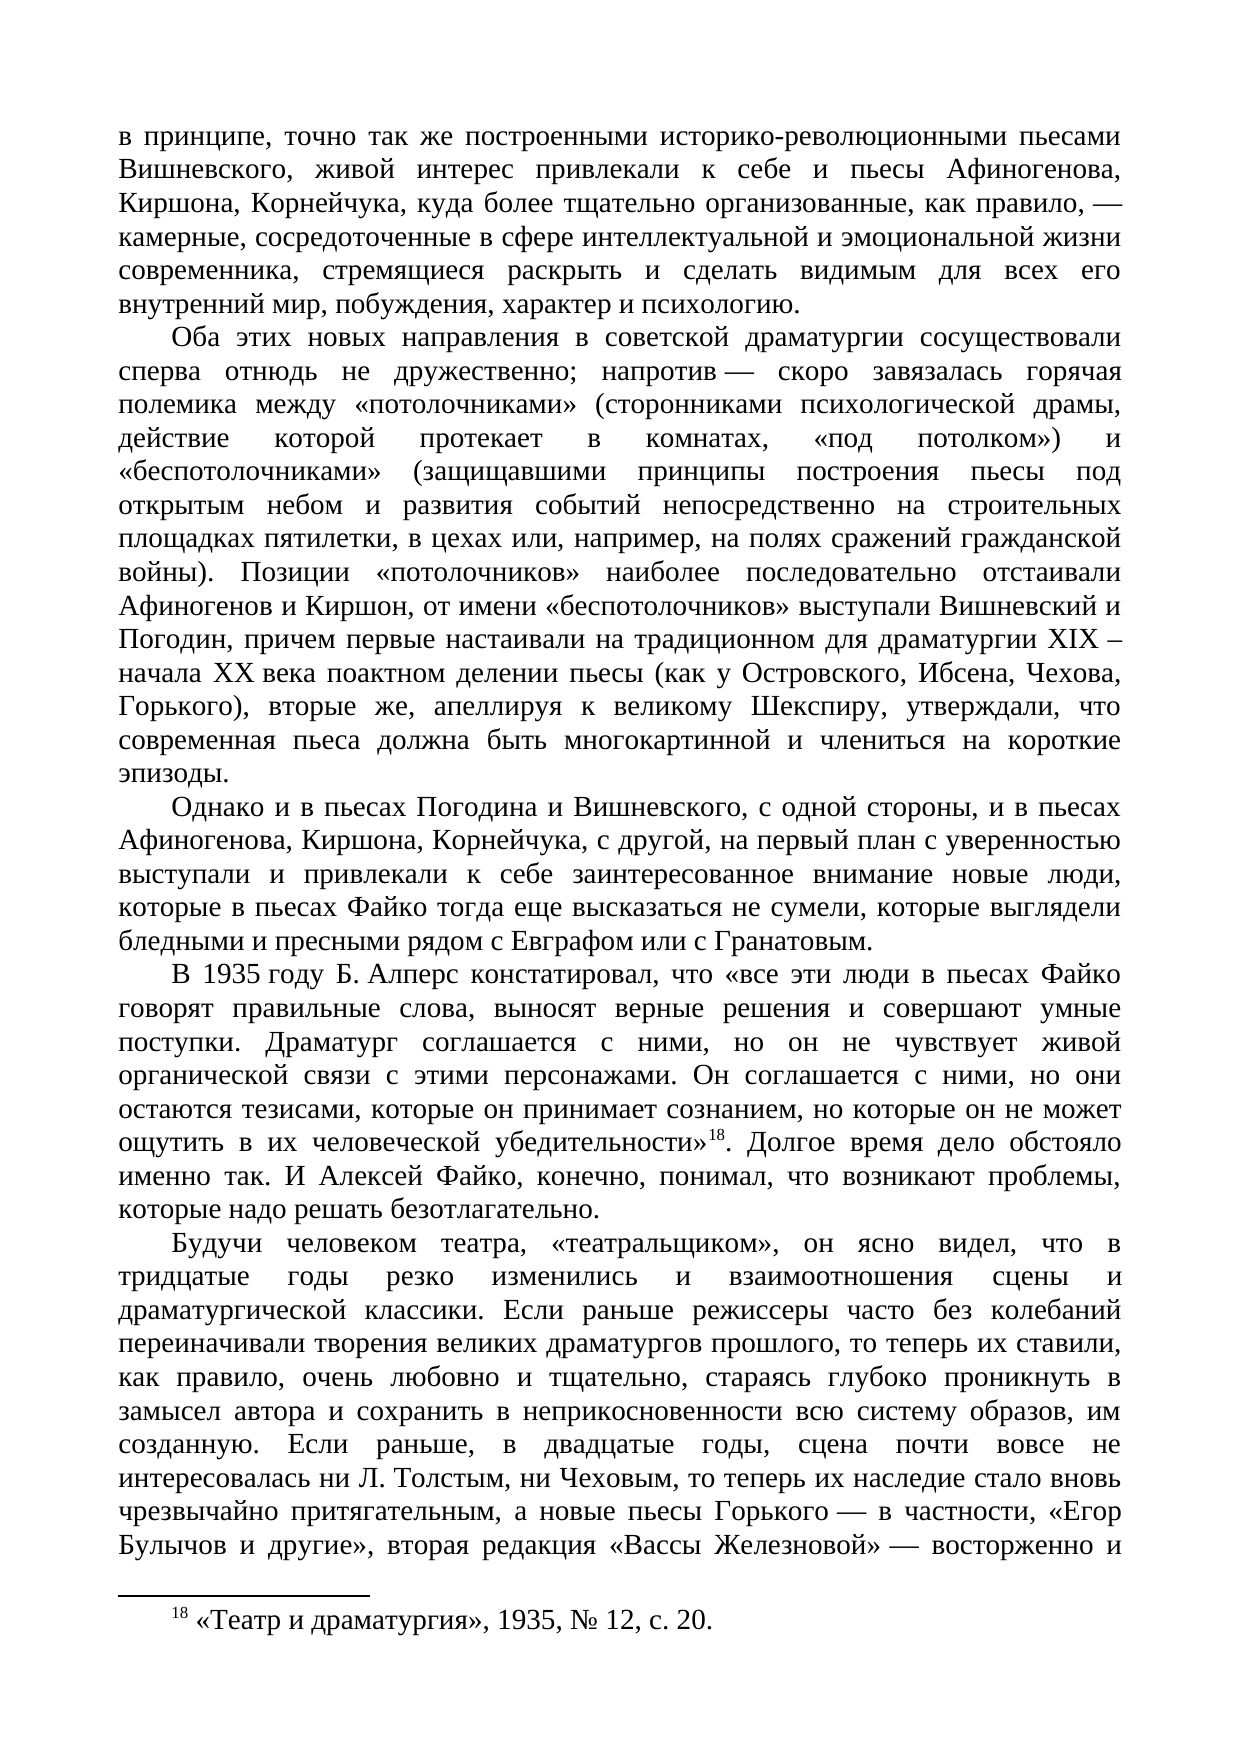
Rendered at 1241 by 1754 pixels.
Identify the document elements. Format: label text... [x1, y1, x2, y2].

text Однако и в пьесах Погодина и Вишневского, с одной стороны, и в пьесах Афиногенова, Киршона, Корнейчука, с другой, на первый план с уверенностью выступали и привлекали к себе заинтересованное внимание новые люди, которые в пьесах Файко тогда еще высказаться не сумели, которые выглядели бледными и пресными рядом с Евграфом или с Гранатовым. [118, 789, 1122, 957]
text В 1935 году Б. Алперс констатировал, что «все эти люди в пьесах Файко говорят правильные слова, выносят верные решения и совершают умные поступки. Драматург соглашается с ними, но он не чувствует живой органической связи с этими персонажами. Он соглашается с ними, но они остаются тезисами, которые он принимает сознанием, но которые он не может ощутить в их человеческой убедительности». Долгое время дело обстояло именно так. И Алексей Файко, конечно, понимал, что возникают проблемы, которые надо решать безотлагательно. [118, 957, 1122, 1225]
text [118, 1225, 1122, 1560]
text Оба этих новых направления в советской драматургии сосуществовали сперва отнюдь не дружественно; напротив — {36} скоро завязалась горячая полемика между «потолочниками» (сторонниками психологической драмы, действие которой протекает в комнатах, «под потолком») и «беспотолочниками» (защищавшими принципы построения пьесы под открытым небом и развития событий непосредственно на строительных площадках пятилетки, в цехах или, например, на полях сражений гражданской войны). Позиции «потолочников» наиболее последовательно отстаивали Афиногенов и Киршон, от имени «беспотолочников» выступали Вишневский и Погодин, причем первые настаивали на традиционном для драматургии XIX – начала XX века поактном делении пьесы (как у Островского, Ибсена, Чехова, Горького), вторые же, апеллируя к великому Шекспиру, утверждали, что современная пьеса должна быть многокартинной и члениться на короткие эпизоды. [118, 319, 1122, 789]
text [118, 118, 1122, 319]
